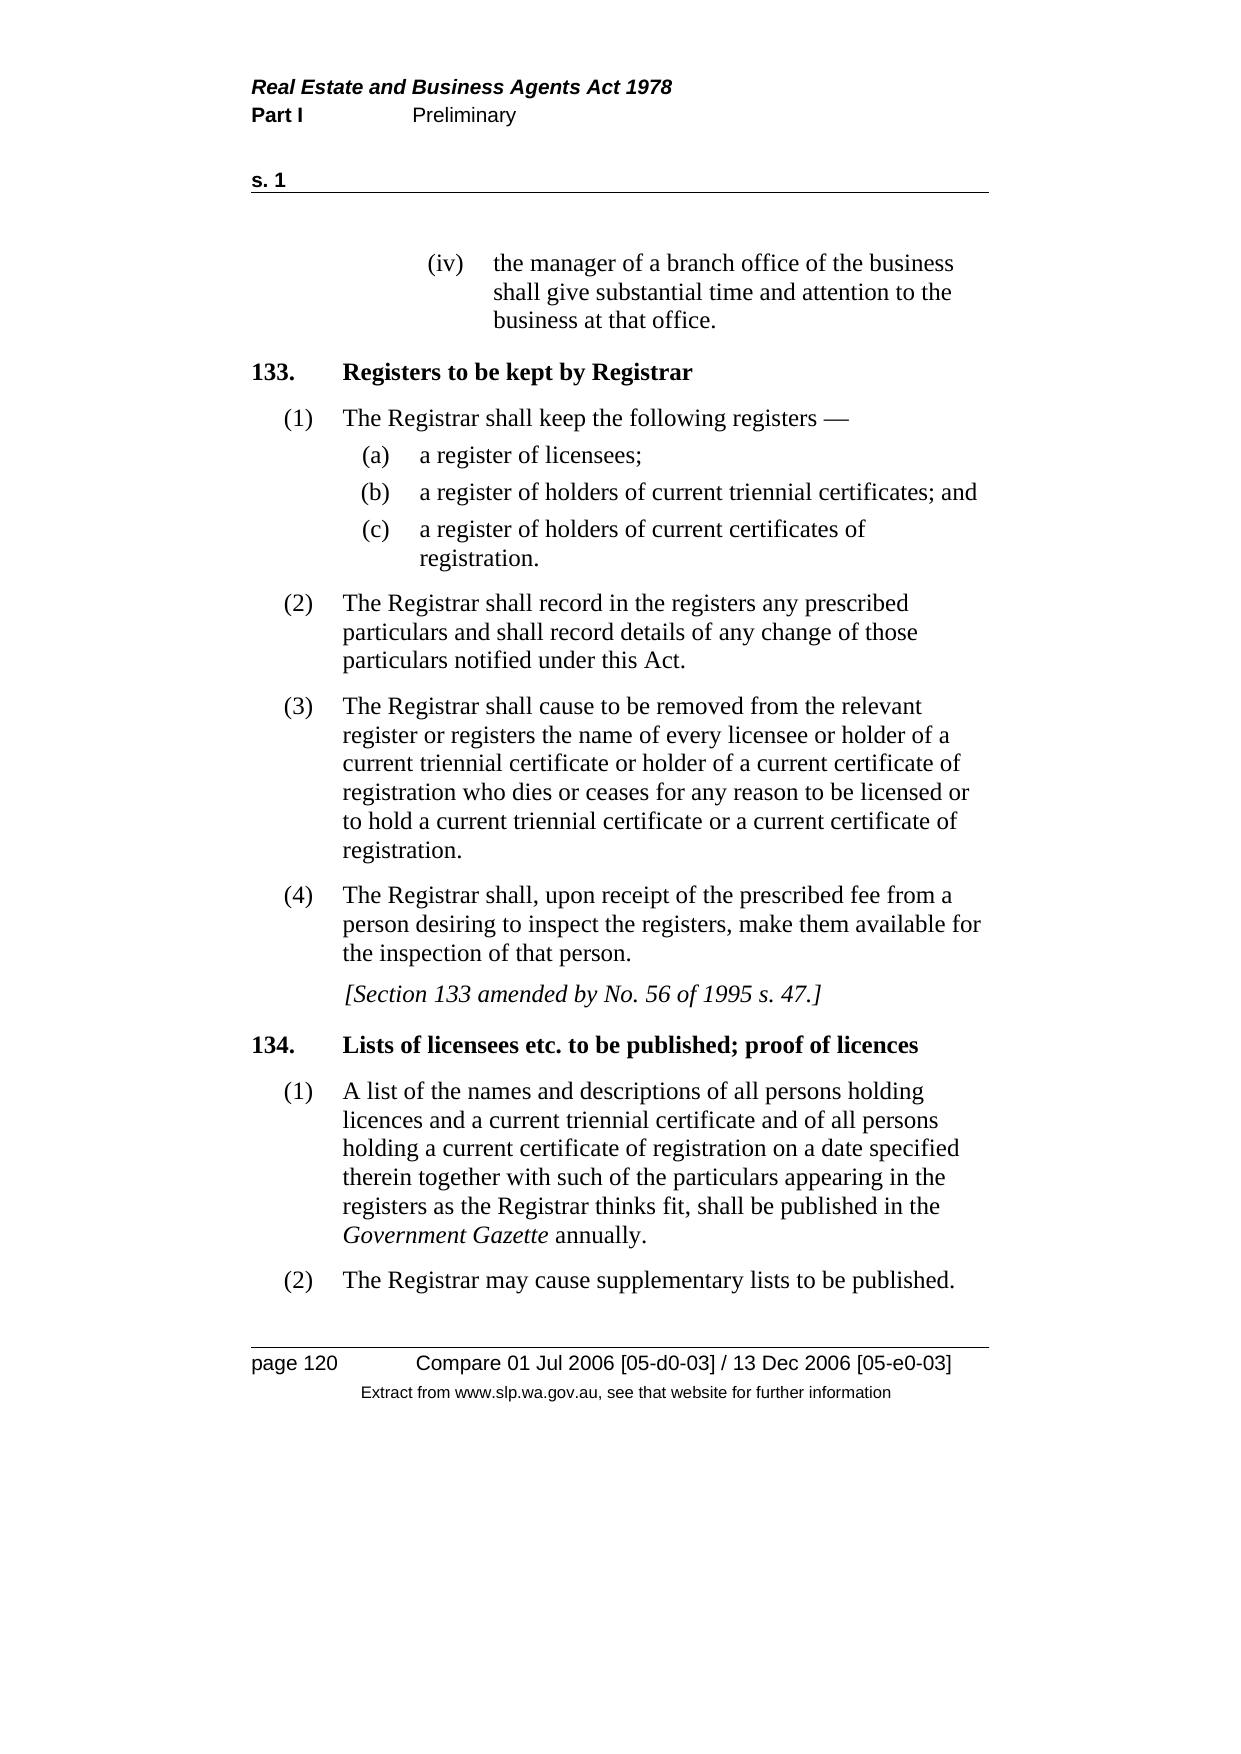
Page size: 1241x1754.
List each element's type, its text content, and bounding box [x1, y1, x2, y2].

subtitle 133. Registers to be kept by Registrar [251, 357, 989, 386]
text [Section 133 amended by No. 56 of 1995 s. 47.] [251, 979, 989, 1008]
text (3) The Registrar shall cause to be removed from the relevant register or registers the name of every licensee or holder of a current triennial certificate or holder of a current certificate of registration who dies or ceases for any reason to be licensed or to hold a current triennial certificate or a current certificate of registration. [251, 691, 989, 863]
text (c) a register of holders of current certificates of registration. [251, 514, 989, 571]
text (2) The Registrar may cause supplementary lists to be published. [251, 1265, 989, 1294]
text (b) a register of holders of current triennial certificates; and [251, 477, 989, 506]
text (1) The Registrar shall keep the following registers — [251, 403, 989, 431]
text (a) a register of licensees; [251, 440, 989, 468]
text (1) A list of the names and descriptions of all persons holding licences and a current triennial certificate and of all persons holding a current certificate of registration on a date specified therein together with such of the particulars appearing in the registers as the Registrar thinks fit, shall be published in the Government Gazette annually. [251, 1076, 989, 1248]
text (iv) the manager of a branch office of the business shall give substantial time and attention to the business at that office. [251, 248, 989, 334]
subtitle 134. Lists of licensees etc. to be published; proof of licences [251, 1031, 989, 1059]
text (2) The Registrar shall record in the registers any prescribed particulars and shall record details of any change of those particulars notified under this Act. [251, 588, 989, 674]
text (4) The Registrar shall, upon receipt of the prescribed fee from a person desiring to inspect the registers, make them available for the inspection of that person. [251, 880, 989, 966]
